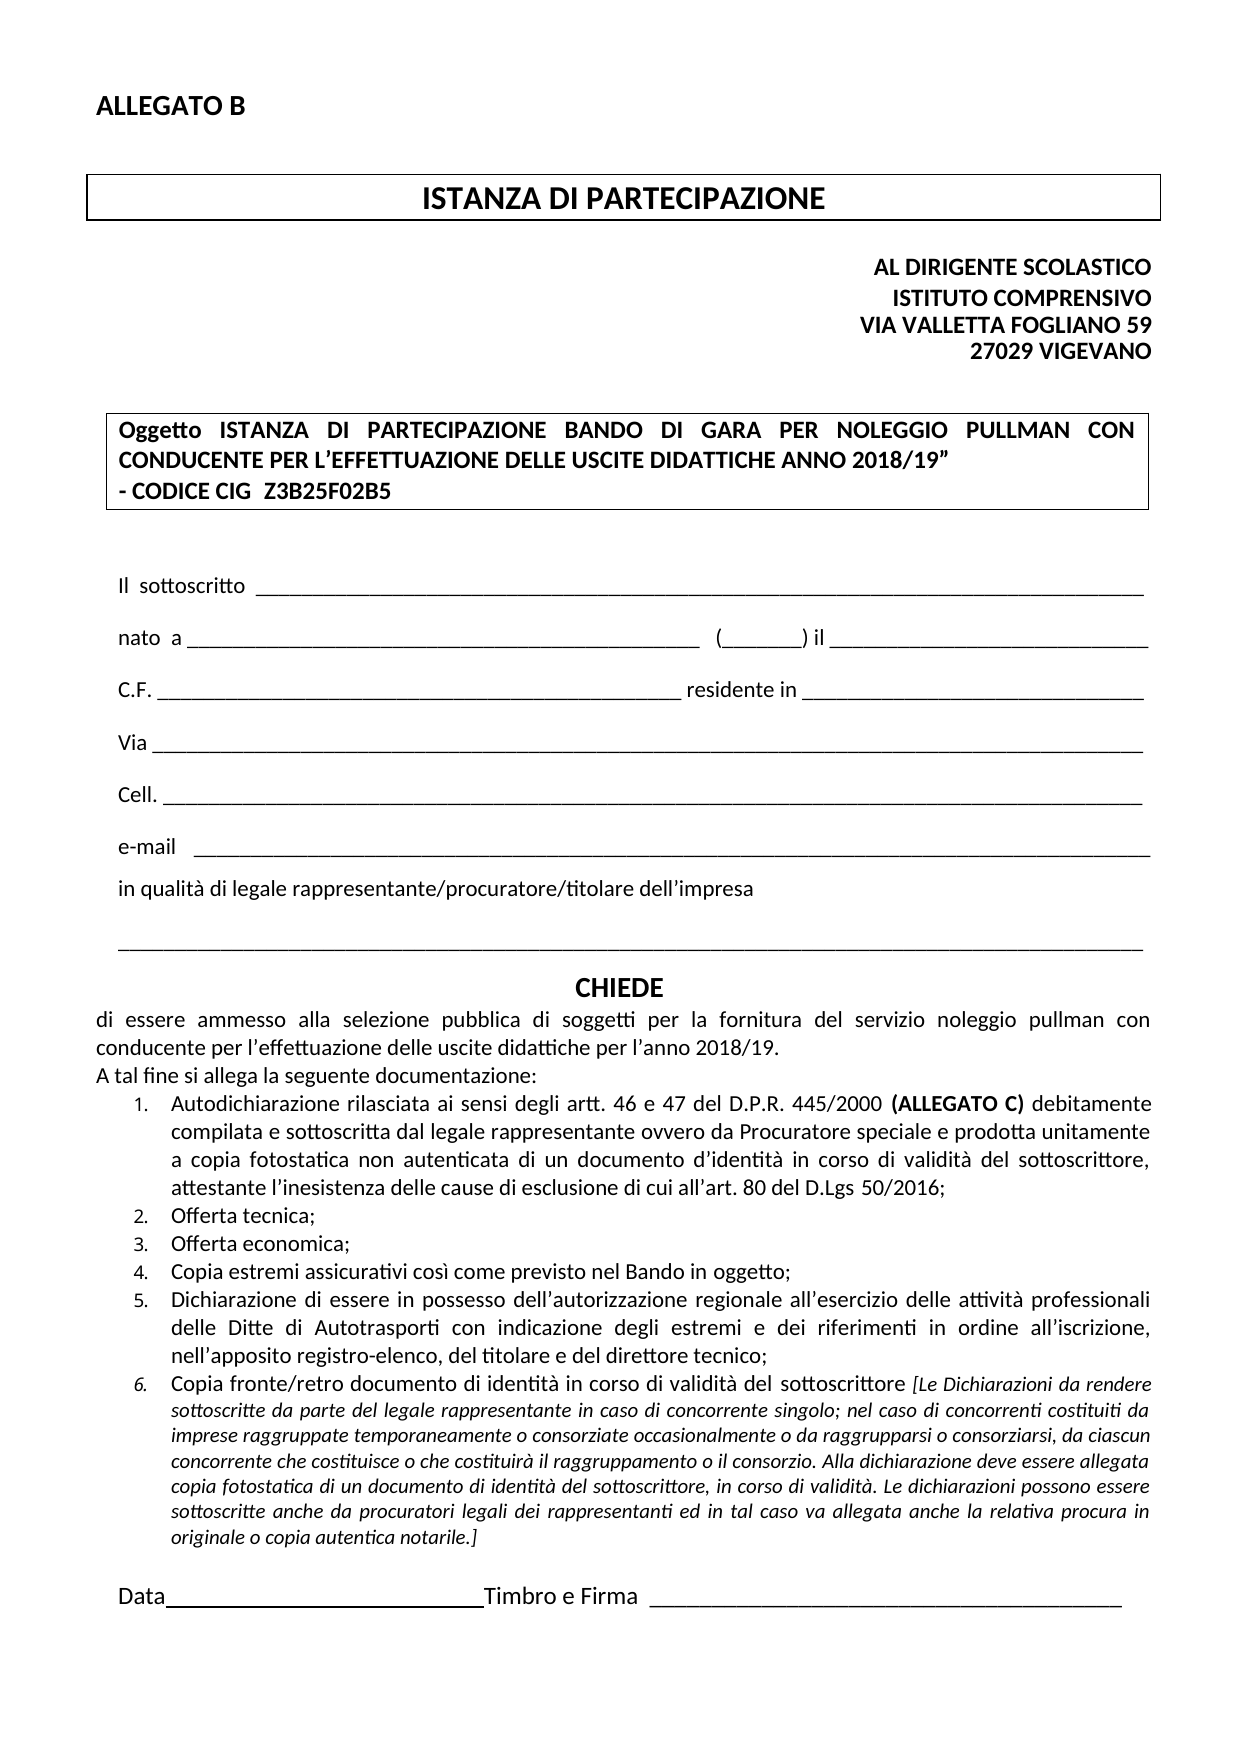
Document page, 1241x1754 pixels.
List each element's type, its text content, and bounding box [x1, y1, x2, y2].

text Data Timbro e Firma ______________________________________ [118, 1580, 1152, 1611]
list Copia estremi assicurativi così come previsto nel Bando in oggetto; [133, 1257, 1152, 1285]
text Cell. ______________________________________________________________________________________ [118, 780, 1152, 808]
text Via _______________________________________________________________________________________ [118, 728, 1152, 756]
text ISTITUTO COMPRENSIVO [824, 282, 1152, 312]
list Offerta economica; [133, 1229, 1152, 1257]
text Il sottoscritto ______________________________________________________________________________ [118, 571, 1152, 599]
text AL DIRIGENTE SCOLASTICO [824, 251, 1152, 282]
list Dichiarazione di essere in possesso dell’autorizzazione regionale all’esercizio delle attività professionali delle Ditte di Autotrasporti con indicazione degli estremi e dei riferimenti in ordine all’iscrizione, nell’apposito registro-elenco, del titolare e del direttore tecnico; [133, 1285, 1152, 1369]
text di essere ammesso alla selezione pubblica di soggetti per la fornitura del servizio noleggio pullman con conducente per l’effettuazione delle uscite didattiche per l’anno 2018/19. [96, 1005, 1152, 1061]
text ISTANZA DI PARTECIPAZIONE [88, 175, 1160, 219]
subtitle CHIEDE [575, 969, 1152, 1005]
text 27029 VIGEVANO [96, 338, 1152, 365]
text e-mail ____________________________________________________________________________________ in qualità di legale rappresentante/procuratore/titolare dell’impresa [118, 832, 1152, 902]
text A tal fine si allega la seguente documentazione: [96, 1061, 1152, 1089]
list Offerta tecnica; [133, 1201, 1152, 1229]
text __________________________________________________________________________________________ [118, 927, 1152, 955]
list Copia fronte/retro documento di identità in corso di validità del sottoscrittore [Le Dichiarazioni da rendere sottoscritte da parte del legale rappresentante in caso di concorrente singolo; nel caso di concorrenti costituiti da imprese raggruppate temporaneamente o consorziate occasionalmente o da raggrupparsi o consorziarsi, da ciascun concorrente che costituisce o che costituirà il raggruppamento o il consorzio. Alla dichiarazione deve essere allegata copia fotostatica di un documento di identità del sottoscrittore, in corso di validità. Le dichiarazioni possono essere sottoscritte anche da procuratori legali dei rappresentanti ed in tal caso va allegata anche la relativa procura in originale o copia autentica notarile.] [133, 1369, 1152, 1549]
list Autodichiarazione rilasciata ai sensi degli artt. 46 e 47 del D.P.R. 445/2000 (ALLEGATO C) debitamente compilata e sottoscritta dal legale rappresentante ovvero da Procuratore speciale e prodotta unitamente a copia fotostatica non autenticata di un documento d’identità in corso di validità del sottoscrittore, attestante l’inesistenza delle cause di esclusione di cui all’art. 80 del D.Lgs 50/2016; [133, 1089, 1152, 1201]
text ALLEGATO B [96, 87, 1152, 122]
text VIA VALLETTA FOGLIANO 59 [96, 312, 1152, 338]
text nato a _____________________________________________ (_______) il ____________________________ [118, 623, 1152, 651]
text C.F. ______________________________________________ residente in ______________________________ [118, 676, 1152, 703]
